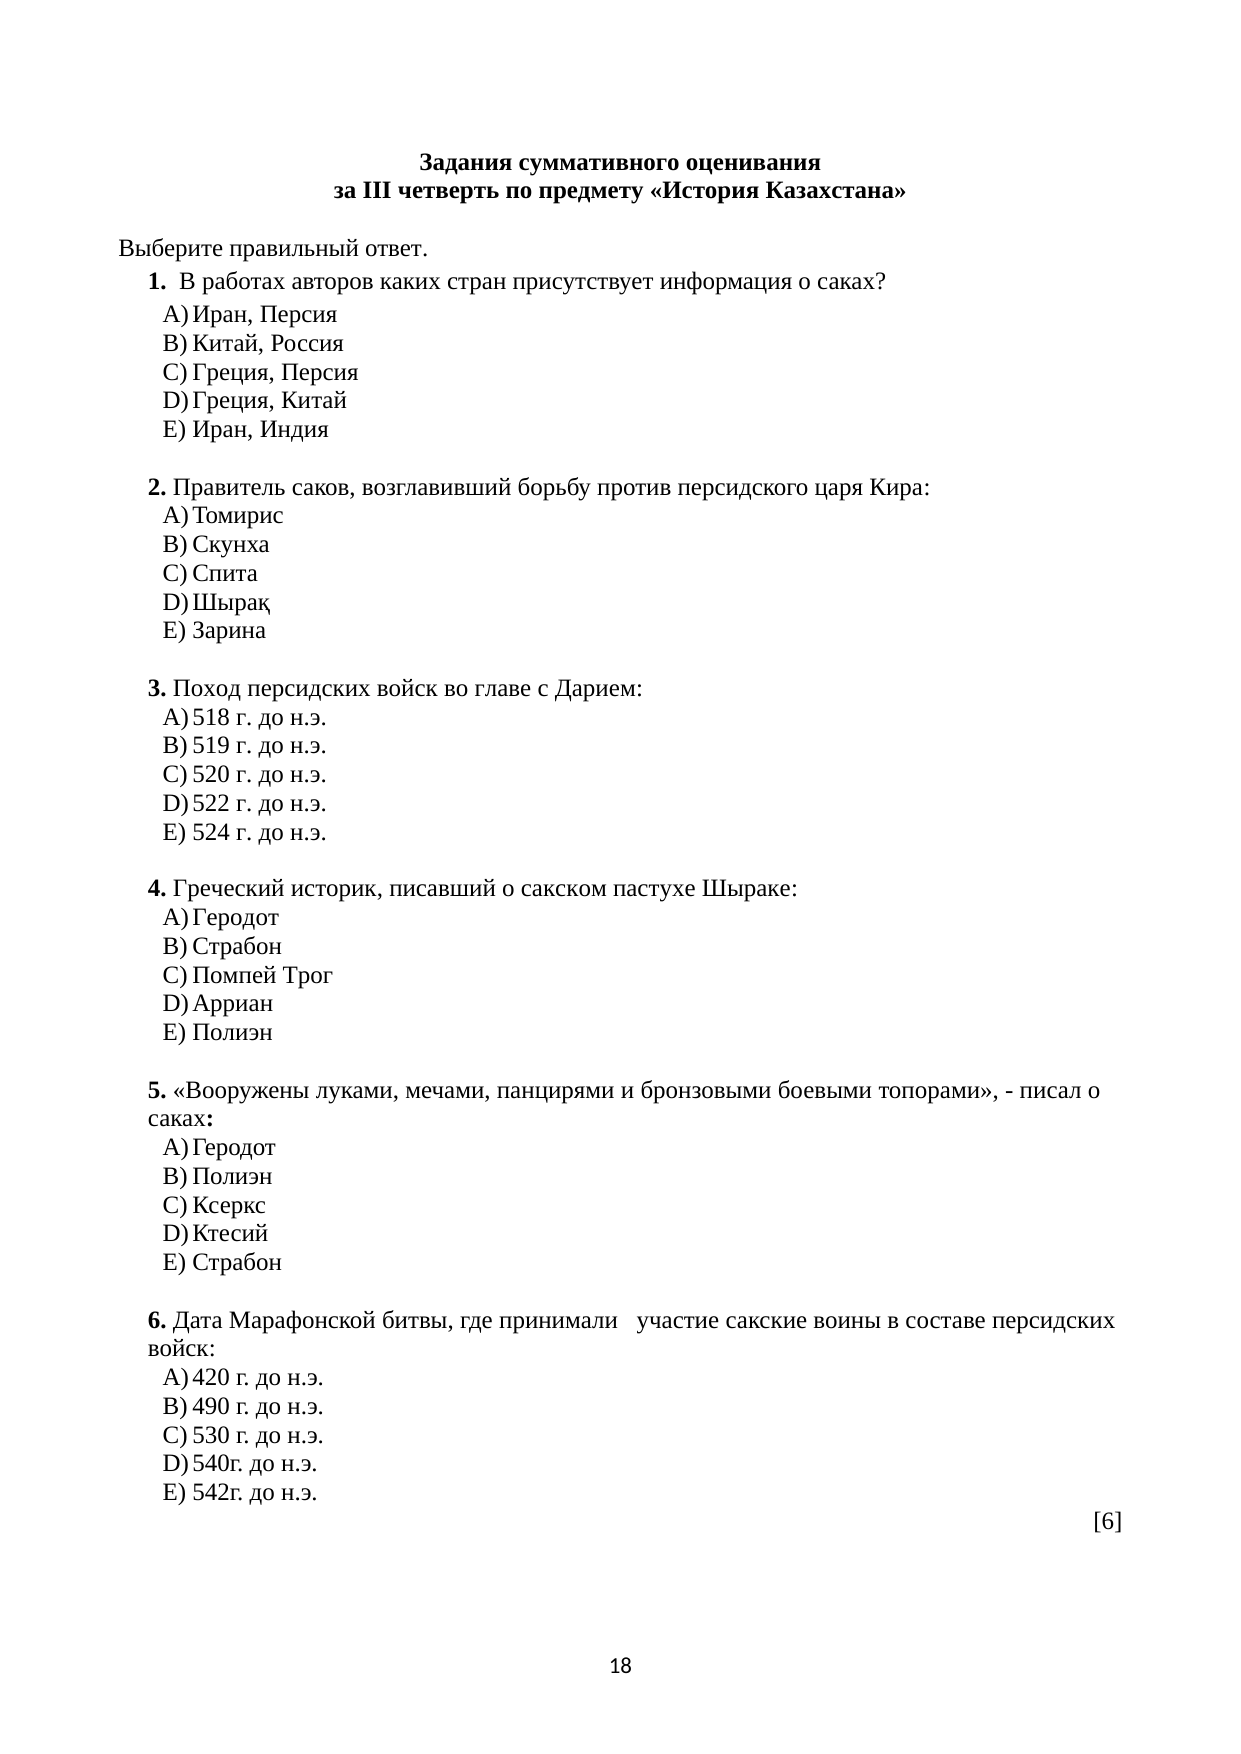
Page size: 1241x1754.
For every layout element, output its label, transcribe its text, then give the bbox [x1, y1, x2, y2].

list Геродот [162, 902, 1122, 931]
list 524 г. до н.э. [162, 817, 1122, 845]
text Выберите правильный ответ. [118, 233, 1114, 262]
list Спита [162, 558, 1122, 587]
list Греция, Китай [162, 385, 1114, 414]
list Иран, Индия [162, 414, 1114, 443]
list Греция, Персия [162, 357, 1114, 385]
list 420 г. до н.э. [162, 1362, 1122, 1391]
list 522 г. до н.э. [162, 788, 1122, 817]
list Зарина [162, 615, 1122, 644]
text 5. «Вооружены луками, мечами, панцирями и бронзовыми боевыми топорами», - писал о саках: [148, 1075, 1122, 1132]
list Страбон [162, 1247, 1122, 1276]
list Арриан [162, 988, 1122, 1017]
list 520 г. до н.э. [162, 759, 1122, 788]
text [6] [118, 1506, 1122, 1535]
list Полиэн [162, 1017, 1122, 1046]
text 3. Поход персидских войск во главе с Дарием: [148, 673, 1122, 702]
list Ксеркс [162, 1190, 1122, 1218]
text 2. Правитель саков, возглавивший борьбу против персидского царя Кира: [148, 472, 1122, 500]
list 542г. до н.э. [162, 1477, 1122, 1506]
text Задания суммативного оценивания [118, 147, 1122, 176]
list Томирис [162, 500, 1122, 529]
list Иран, Персия [162, 299, 1114, 328]
list Ктесий [162, 1218, 1122, 1247]
list 518 г. до н.э. [162, 702, 1122, 730]
list 490 г. до н.э. [162, 1391, 1122, 1420]
list Скунха [162, 529, 1122, 558]
list Геродот [162, 1132, 1122, 1161]
text 1. В работах авторов каких стран присутствует информация о саках? [148, 266, 1114, 295]
list Помпей Трог [162, 960, 1122, 988]
list Шырақ [162, 587, 1122, 615]
list Полиэн [162, 1161, 1122, 1190]
list 519 г. до н.э. [162, 730, 1122, 759]
list 530 г. до н.э. [162, 1420, 1122, 1448]
list Китай, Россия [162, 328, 1114, 357]
list 540г. до н.э. [162, 1448, 1122, 1477]
text 4. Греческий историк, писавший о сакском пастухе Шыраке: [148, 873, 1122, 902]
list Страбон [162, 931, 1122, 960]
text 6. Дата Марафонской битвы, где принимали участие сакские воины в составе персидских войск: [148, 1305, 1122, 1362]
text за III четверть по предмету «История Казахстана» [118, 176, 1122, 204]
